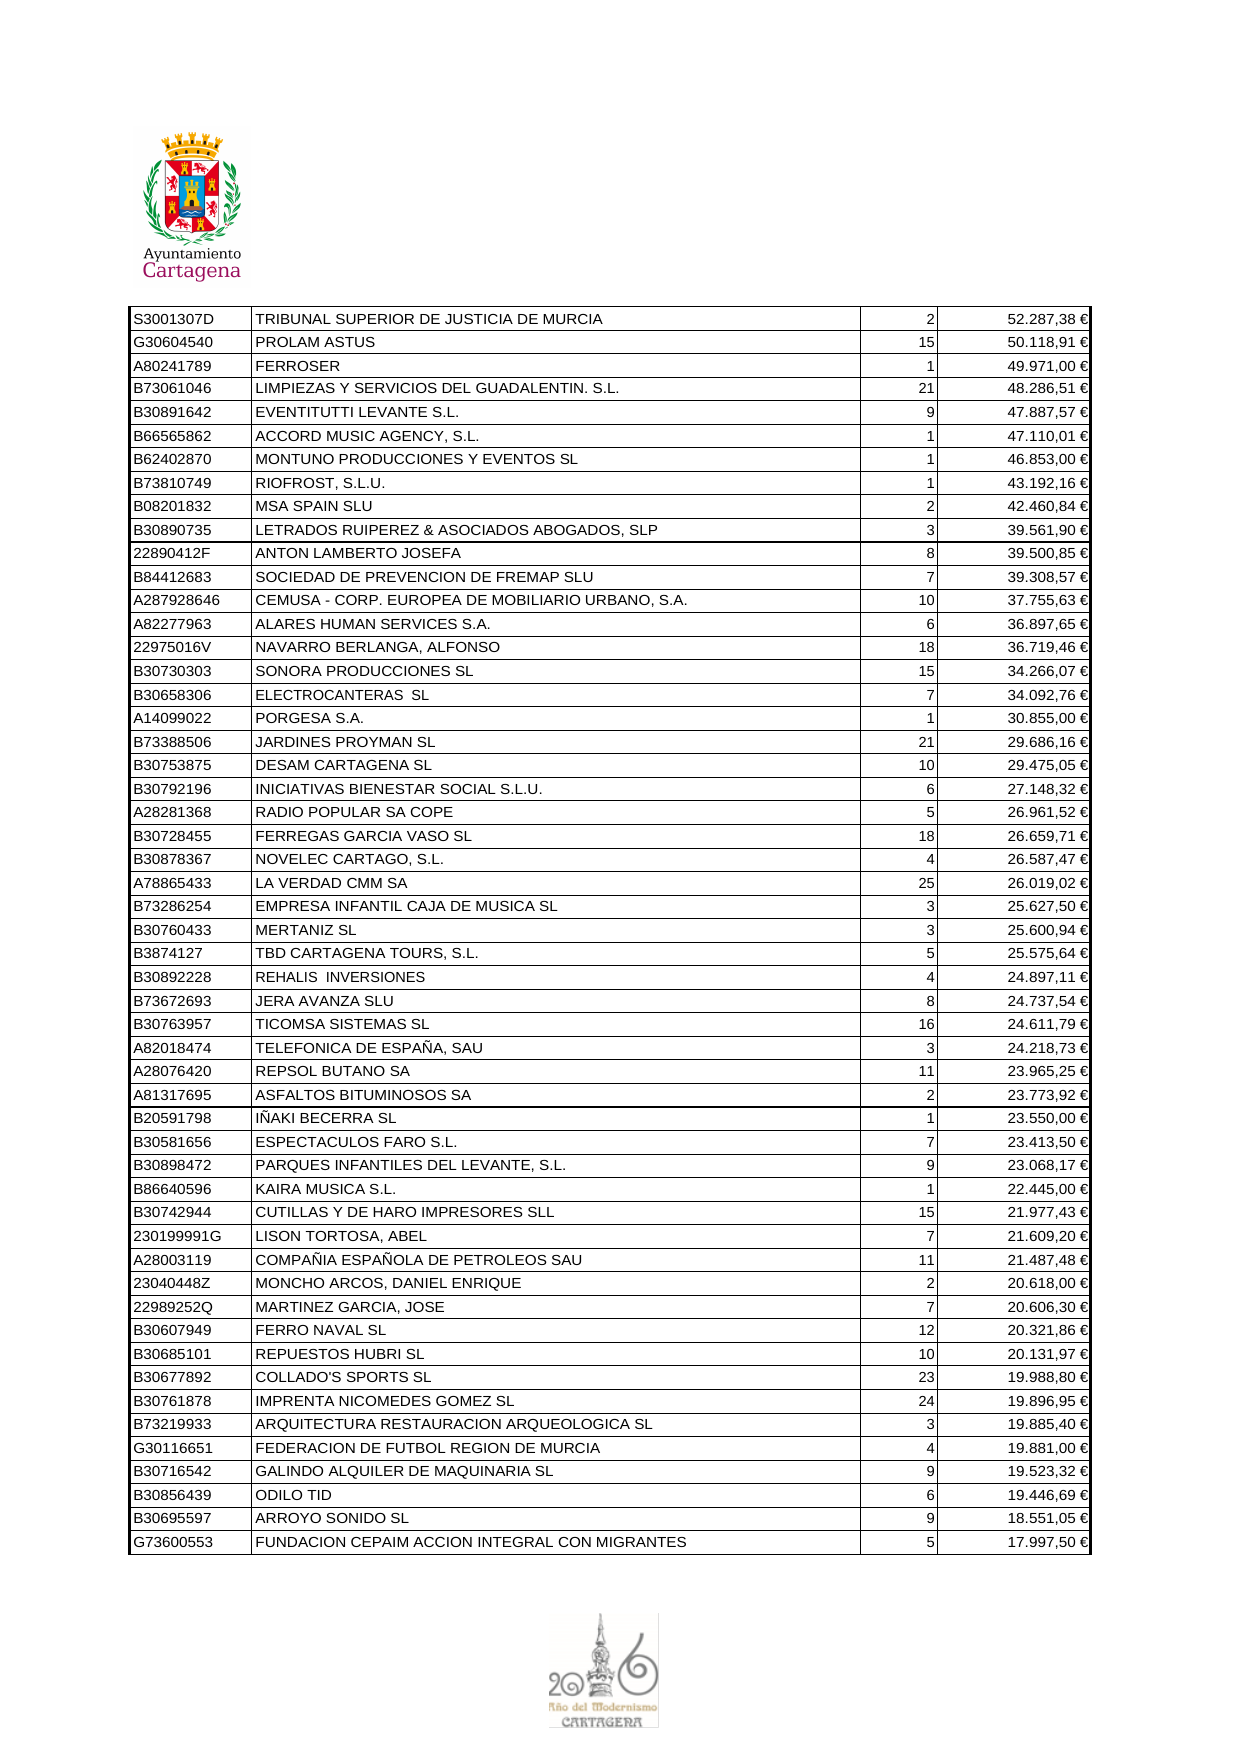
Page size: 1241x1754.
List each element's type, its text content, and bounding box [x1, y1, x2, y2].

table_cell MERTANIZ SL [252, 919, 860, 942]
table_cell TICOMSA SISTEMAS SL [252, 1013, 860, 1036]
table_cell B30607949 [131, 1319, 251, 1342]
table_cell 26.659,71 € [938, 825, 1089, 847]
table_cell B20591798 [131, 1108, 251, 1130]
table_cell FEDERACION DE FUTBOL REGION DE MURCIA [252, 1437, 860, 1459]
table_cell 9 [861, 1461, 937, 1483]
table_cell 1 [861, 354, 937, 377]
table_cell 2 [861, 307, 937, 329]
table_cell 1 [861, 707, 937, 730]
table_cell 6 [861, 1484, 937, 1507]
table_cell 23.773,92 € [938, 1084, 1089, 1106]
table_cell B30856439 [131, 1484, 251, 1507]
table_cell B30685101 [131, 1343, 251, 1365]
table_cell 4 [861, 1437, 937, 1459]
table_cell 36.719,46 € [938, 637, 1089, 659]
table_cell S3001307D [131, 307, 251, 329]
table_cell 7 [861, 1225, 937, 1248]
table_cell B62402870 [131, 448, 251, 471]
table_cell 23.068,17 € [938, 1155, 1089, 1177]
table_cell 8 [861, 990, 937, 1012]
table_cell B73388506 [131, 731, 251, 753]
table_cell IÑAKI BECERRA SL [252, 1108, 860, 1130]
table_cell A28076420 [131, 1060, 251, 1083]
table_cell 49.971,00 € [938, 354, 1089, 377]
table_cell 1 [861, 1178, 937, 1201]
table_cell B73286254 [131, 896, 251, 918]
table_cell 20.321,86 € [938, 1319, 1089, 1342]
table_cell DESAM CARTAGENA SL [252, 754, 860, 777]
table_cell 48.286,51 € [938, 378, 1089, 400]
table_cell 21.487,48 € [938, 1249, 1089, 1271]
table_cell LA VERDAD CMM SA [252, 872, 860, 894]
table_cell 24.897,11 € [938, 966, 1089, 989]
table_cell 9 [861, 1508, 937, 1530]
table_cell B73672693 [131, 990, 251, 1012]
table_cell 23040448Z [131, 1272, 251, 1295]
table_cell 7 [861, 1296, 937, 1318]
table_cell B84412683 [131, 566, 251, 588]
table_cell ELECTROCANTERAS SL [252, 684, 860, 706]
table_cell 23.550,00 € [938, 1108, 1089, 1130]
table_cell 36.897,65 € [938, 613, 1089, 636]
table_cell 23.413,50 € [938, 1131, 1089, 1153]
table_cell ARROYO SONIDO SL [252, 1508, 860, 1530]
table_cell B30730303 [131, 660, 251, 683]
table_cell 19.988,80 € [938, 1366, 1089, 1389]
table_cell B30677892 [131, 1366, 251, 1389]
table_cell 25.600,94 € [938, 919, 1089, 942]
table_cell 16 [861, 1013, 937, 1036]
table_cell FUNDACION CEPAIM ACCION INTEGRAL CON MIGRANTES [252, 1531, 860, 1554]
table_cell 2 [861, 1272, 937, 1295]
table_cell EVENTITUTTI LEVANTE S.L. [252, 401, 860, 424]
table_cell COMPAÑIA ESPAÑOLA DE PETROLEOS SAU [252, 1249, 860, 1271]
table_cell A82277963 [131, 613, 251, 636]
table_cell IMPRENTA NICOMEDES GOMEZ SL [252, 1390, 860, 1412]
table_cell A28281368 [131, 801, 251, 824]
table_cell B30763957 [131, 1013, 251, 1036]
table_cell MARTINEZ GARCIA, JOSE [252, 1296, 860, 1318]
table_cell 24.611,79 € [938, 1013, 1089, 1036]
table_cell PROLAM ASTUS [252, 331, 860, 353]
table_cell 30.855,00 € [938, 707, 1089, 730]
table_cell 1 [861, 1108, 937, 1130]
table_cell 20.618,00 € [938, 1272, 1089, 1295]
table_cell 21 [861, 731, 937, 753]
table_cell 47.887,57 € [938, 401, 1089, 424]
table_cell B73219933 [131, 1414, 251, 1436]
table_cell 22890412F [131, 543, 251, 565]
table_cell PORGESA S.A. [252, 707, 860, 730]
table_cell 50.118,91 € [938, 331, 1089, 353]
table_cell 39.308,57 € [938, 566, 1089, 588]
table_cell 15 [861, 660, 937, 683]
table_cell 17.997,50 € [938, 1531, 1089, 1554]
table_cell 9 [861, 1155, 937, 1177]
table_cell 24.218,73 € [938, 1037, 1089, 1059]
table_cell B73810749 [131, 472, 251, 494]
table_cell 2 [861, 1084, 937, 1106]
table_cell 19.885,40 € [938, 1414, 1089, 1436]
table_cell ANTON LAMBERTO JOSEFA [252, 543, 860, 565]
table_cell 4 [861, 849, 937, 871]
table_cell SONORA PRODUCCIONES SL [252, 660, 860, 683]
table_cell 19.523,32 € [938, 1461, 1089, 1483]
table_cell 11 [861, 1249, 937, 1271]
table_cell A80241789 [131, 354, 251, 377]
table_cell INICIATIVAS BIENESTAR SOCIAL S.L.U. [252, 778, 860, 800]
table_cell FERREGAS GARCIA VASO SL [252, 825, 860, 847]
table_cell 39.561,90 € [938, 519, 1089, 541]
table_cell G30604540 [131, 331, 251, 353]
table_cell 10 [861, 754, 937, 777]
table_cell 10 [861, 1343, 937, 1365]
table_cell EMPRESA INFANTIL CAJA DE MUSICA SL [252, 896, 860, 918]
table_cell 18.551,05 € [938, 1508, 1089, 1530]
table_cell LIMPIEZAS Y SERVICIOS DEL GUADALENTIN. S.L. [252, 378, 860, 400]
table_cell 34.266,07 € [938, 660, 1089, 683]
table_cell GALINDO ALQUILER DE MAQUINARIA SL [252, 1461, 860, 1483]
table_cell G73600553 [131, 1531, 251, 1554]
picture [549, 1613, 661, 1729]
table_cell 52.287,38 € [938, 307, 1089, 329]
table_cell 4 [861, 966, 937, 989]
table_cell RADIO POPULAR SA COPE [252, 801, 860, 824]
table_cell B30716542 [131, 1461, 251, 1483]
table_cell A78865433 [131, 872, 251, 894]
table_cell NOVELEC CARTAGO, S.L. [252, 849, 860, 871]
table_cell 3 [861, 896, 937, 918]
table_cell B30792196 [131, 778, 251, 800]
table_cell PARQUES INFANTILES DEL LEVANTE, S.L. [252, 1155, 860, 1177]
table_cell ALARES HUMAN SERVICES S.A. [252, 613, 860, 636]
table_cell MSA SPAIN SLU [252, 495, 860, 518]
table_cell 22.445,00 € [938, 1178, 1089, 1201]
table_cell 7 [861, 684, 937, 706]
table_cell TBD CARTAGENA TOURS, S.L. [252, 943, 860, 965]
table_cell 39.500,85 € [938, 543, 1089, 565]
table_cell FERRO NAVAL SL [252, 1319, 860, 1342]
table_cell 27.148,32 € [938, 778, 1089, 800]
table_cell TELEFONICA DE ESPAÑA, SAU [252, 1037, 860, 1059]
table_cell 15 [861, 331, 937, 353]
table_cell 25.575,64 € [938, 943, 1089, 965]
table_cell 6 [861, 778, 937, 800]
table_cell 12 [861, 1319, 937, 1342]
table_cell 9 [861, 401, 937, 424]
table_cell SOCIEDAD DE PREVENCION DE FREMAP SLU [252, 566, 860, 588]
table_cell 24 [861, 1390, 937, 1412]
table_cell 1 [861, 448, 937, 471]
table_cell 3 [861, 1414, 937, 1436]
table_cell B30753875 [131, 754, 251, 777]
table_cell 18 [861, 637, 937, 659]
table_cell B30761878 [131, 1390, 251, 1412]
table_cell G30116651 [131, 1437, 251, 1459]
table_cell 3 [861, 919, 937, 942]
table_cell 1 [861, 425, 937, 447]
table_cell 34.092,76 € [938, 684, 1089, 706]
table_cell B86640596 [131, 1178, 251, 1201]
table_cell REPUESTOS HUBRI SL [252, 1343, 860, 1365]
table_cell 22989252Q [131, 1296, 251, 1318]
table_cell 26.961,52 € [938, 801, 1089, 824]
table_cell 3 [861, 1037, 937, 1059]
table_cell 26.587,47 € [938, 849, 1089, 871]
table_cell CUTILLAS Y DE HARO IMPRESORES SLL [252, 1202, 860, 1224]
table_cell JERA AVANZA SLU [252, 990, 860, 1012]
table_cell 6 [861, 613, 937, 636]
table_cell ACCORD MUSIC AGENCY, S.L. [252, 425, 860, 447]
table_cell REPSOL BUTANO SA [252, 1060, 860, 1083]
table_cell 24.737,54 € [938, 990, 1089, 1012]
table_cell A81317695 [131, 1084, 251, 1106]
table_cell 26.019,02 € [938, 872, 1089, 894]
table_cell B30898472 [131, 1155, 251, 1177]
table_cell 43.192,16 € [938, 472, 1089, 494]
table_cell MONCHO ARCOS, DANIEL ENRIQUE [252, 1272, 860, 1295]
table_cell B30728455 [131, 825, 251, 847]
table_cell 21 [861, 378, 937, 400]
table_cell LISON TORTOSA, ABEL [252, 1225, 860, 1248]
table_cell A28003119 [131, 1249, 251, 1271]
table_cell B30890735 [131, 519, 251, 541]
table_cell B30878367 [131, 849, 251, 871]
table_cell ARQUITECTURA RESTAURACION ARQUEOLOGICA SL [252, 1414, 860, 1436]
table_cell TRIBUNAL SUPERIOR DE JUSTICIA DE MURCIA [252, 307, 860, 329]
table_cell 23.965,25 € [938, 1060, 1089, 1083]
table_cell CEMUSA - CORP. EUROPEA DE MOBILIARIO URBANO, S.A. [252, 590, 860, 612]
table_cell 15 [861, 1202, 937, 1224]
table_cell 11 [861, 1060, 937, 1083]
table_cell 7 [861, 566, 937, 588]
table_cell 21.609,20 € [938, 1225, 1089, 1248]
table_cell ESPECTACULOS FARO S.L. [252, 1131, 860, 1153]
table_cell B08201832 [131, 495, 251, 518]
table_cell 1 [861, 472, 937, 494]
table_cell B30658306 [131, 684, 251, 706]
table_cell FERROSER [252, 354, 860, 377]
table_cell 19.896,95 € [938, 1390, 1089, 1412]
table_cell A14099022 [131, 707, 251, 730]
table_cell COLLADO'S SPORTS SL [252, 1366, 860, 1389]
table_cell 20.131,97 € [938, 1343, 1089, 1365]
table_cell B30695597 [131, 1508, 251, 1530]
table_cell JARDINES PROYMAN SL [252, 731, 860, 753]
table_cell B3874127 [131, 943, 251, 965]
table_cell REHALIS INVERSIONES [252, 966, 860, 989]
table_cell 20.606,30 € [938, 1296, 1089, 1318]
table_cell 19.446,69 € [938, 1484, 1089, 1507]
table_cell 46.853,00 € [938, 448, 1089, 471]
table_cell 230199991G [131, 1225, 251, 1248]
table_cell ODILO TID [252, 1484, 860, 1507]
table_cell 10 [861, 590, 937, 612]
table_cell 25 [861, 872, 937, 894]
table_cell 42.460,84 € [938, 495, 1089, 518]
table_cell 5 [861, 801, 937, 824]
table_cell 23 [861, 1366, 937, 1389]
table_cell NAVARRO BERLANGA, ALFONSO [252, 637, 860, 659]
table_cell 2 [861, 495, 937, 518]
table_cell 5 [861, 943, 937, 965]
table_cell A287928646 [131, 590, 251, 612]
table_cell LETRADOS RUIPEREZ & ASOCIADOS ABOGADOS, SLP [252, 519, 860, 541]
table_cell 22975016V [131, 637, 251, 659]
table_cell 5 [861, 1531, 937, 1554]
table_cell 37.755,63 € [938, 590, 1089, 612]
table_cell 47.110,01 € [938, 425, 1089, 447]
table_cell B66565862 [131, 425, 251, 447]
table_cell 19.881,00 € [938, 1437, 1089, 1459]
table_cell 18 [861, 825, 937, 847]
table_cell 29.475,05 € [938, 754, 1089, 777]
table_cell B30581656 [131, 1131, 251, 1153]
table_cell 21.977,43 € [938, 1202, 1089, 1224]
table_cell B73061046 [131, 378, 251, 400]
table_cell 7 [861, 1131, 937, 1153]
table_cell B30892228 [131, 966, 251, 989]
table_cell 8 [861, 543, 937, 565]
table_cell ASFALTOS BITUMINOSOS SA [252, 1084, 860, 1106]
table_cell 25.627,50 € [938, 896, 1089, 918]
table_cell 29.686,16 € [938, 731, 1089, 753]
table_cell RIOFROST, S.L.U. [252, 472, 860, 494]
table_cell B30742944 [131, 1202, 251, 1224]
table_cell B30891642 [131, 401, 251, 424]
table_cell A82018474 [131, 1037, 251, 1059]
table_cell B30760433 [131, 919, 251, 942]
table_cell MONTUNO PRODUCCIONES Y EVENTOS SL [252, 448, 860, 471]
table_cell 3 [861, 519, 937, 541]
table_cell KAIRA MUSICA S.L. [252, 1178, 860, 1201]
